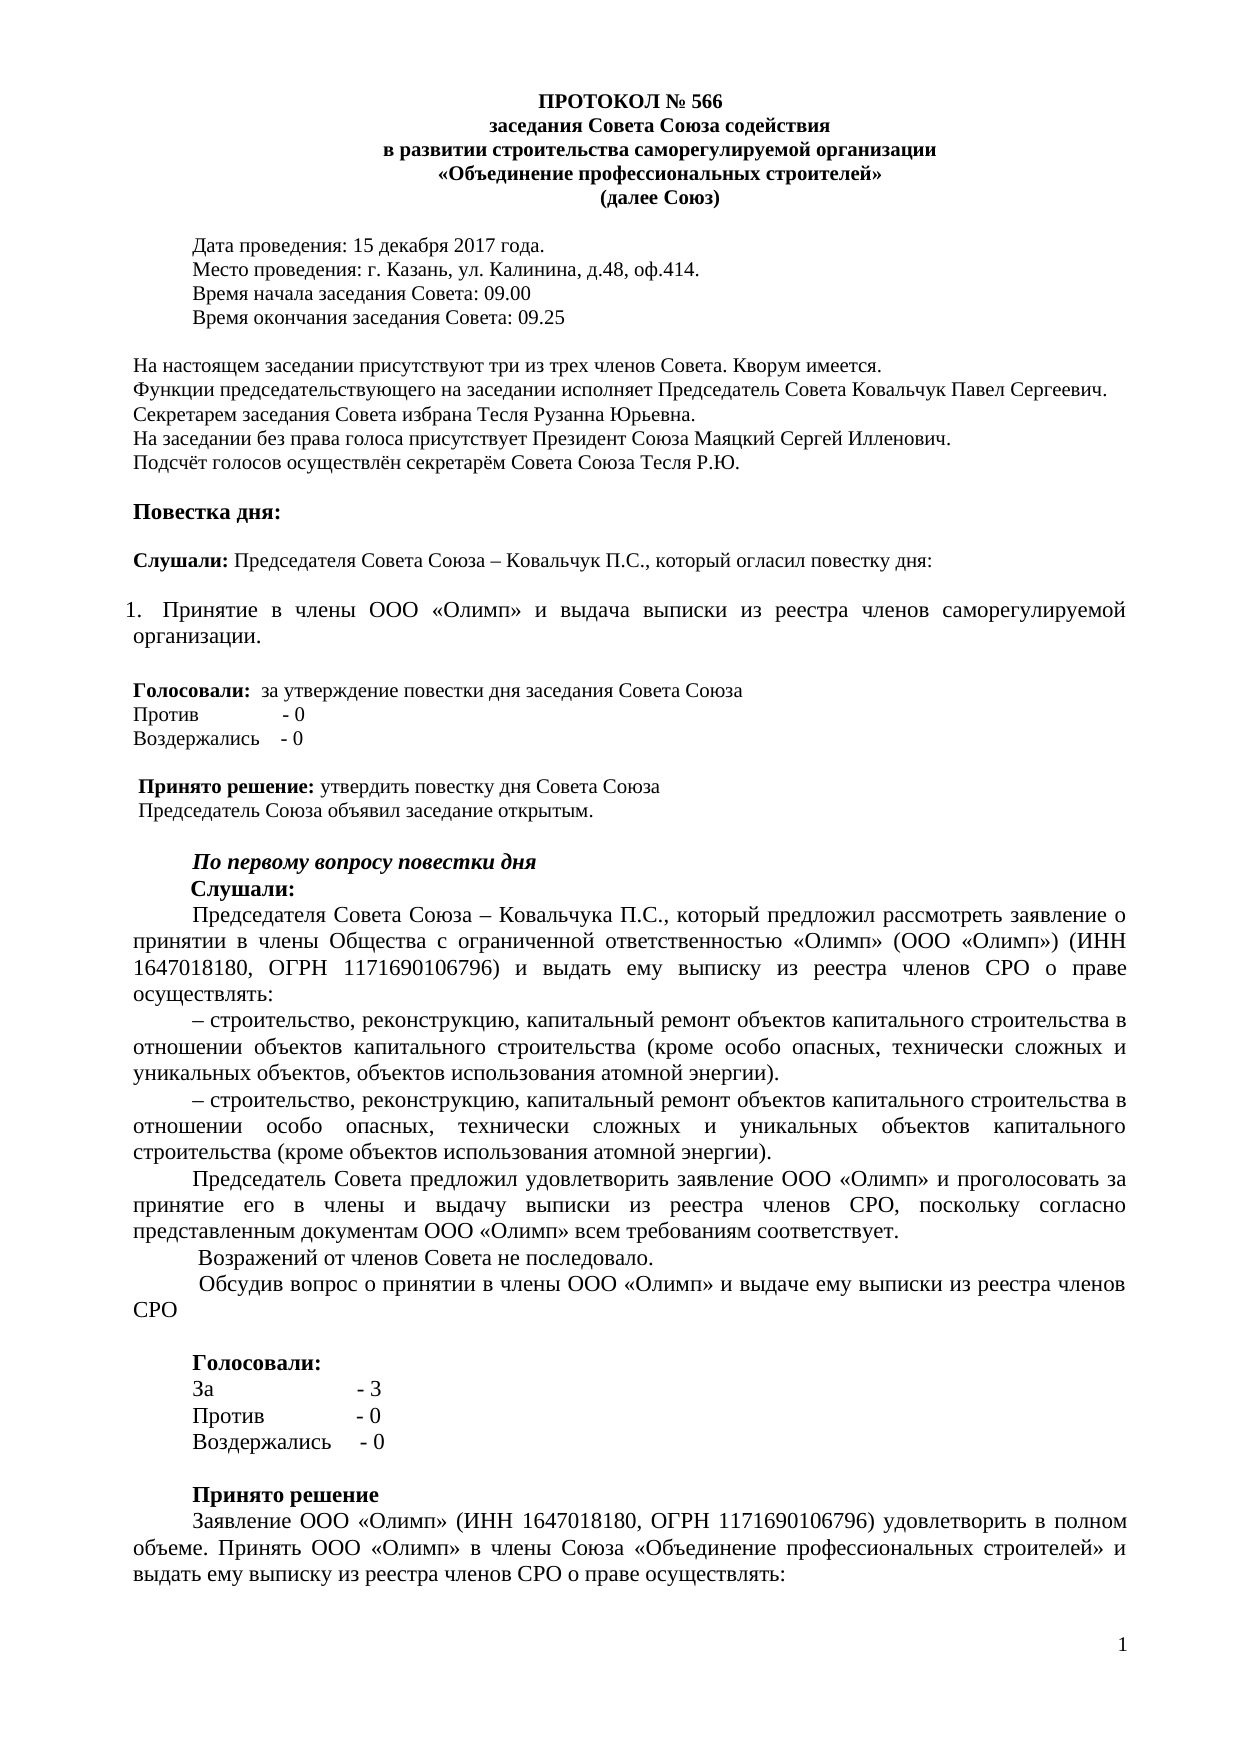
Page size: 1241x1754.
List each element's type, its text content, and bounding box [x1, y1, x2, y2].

text Дата проведения: 15 декабря 2017 года. [133, 233, 1128, 257]
text Голосовали: [133, 1349, 1128, 1376]
text (далее Союз) [133, 185, 1128, 209]
text Воздержались - 0 [133, 1428, 1128, 1454]
text Подсчёт голосов осуществлён секретарём Совета Союза Тесля Р.Ю. [133, 449, 1128, 474]
text – строительство, реконструкцию, капитальный ремонт объектов капитального строительства в отношении особо опасных, технически сложных и уникальных объектов капитального строительства (кроме объектов использования атомной энергии). [133, 1086, 1128, 1165]
text Обсудив вопрос о принятии в члены ООО «Олимп» и выдаче ему выписки из реестра членов СРО [133, 1270, 1128, 1323]
text Воздержались - 0 [133, 726, 1128, 750]
text Против - 0 [133, 1402, 1128, 1428]
text Функции председательствующего на заседании исполняет Председатель Совета Ковальчук Павел Сергеевич. [133, 377, 1128, 401]
text Председатель Совета предложил удовлетворить заявление ООО «Олимп» и проголосовать за принятие его в члены и выдачу выписки из реестра членов СРО, поскольку согласно представленным документам ООО «Олимп» всем требованиям соответствует. [133, 1165, 1128, 1244]
text – строительство, реконструкцию, капитальный ремонт объектов капитального строительства в отношении объектов капитального строительства (кроме особо опасных, технически сложных и уникальных объектов, объектов использования атомной энергии). [133, 1007, 1128, 1086]
text Председателя Совета Союза – Ковальчука П.С., который предложил рассмотреть заявление о принятии в члены Общества с ограниченной ответственностью «Олимп» (ООО «Олимп») (ИНН 1647018180, ОГРН 1171690106796) и выдать ему выписку из реестра членов СРО о праве осуществлять: [133, 901, 1128, 1007]
text Против - 0 [133, 702, 1128, 726]
text Время окончания заседания Совета: 09.25 [133, 305, 1128, 329]
text Повестка дня: [133, 498, 1128, 524]
text На настоящем заседании присутствуют три из трех членов Совета. Кворум имеется. [133, 353, 1128, 377]
text За - 3 [133, 1376, 1128, 1402]
list Принятие в члены ООО «Олимп» и выдача выписки из реестра членов саморегулируемой организации. [125, 596, 1128, 649]
text Заявление ООО «Олимп» (ИНН 1647018180, ОГРН 1171690106796) удовлетворить в полном объеме. Принять ООО «Олимп» в члены Союза «Объединение профессиональных строителей» и выдать ему выписку из реестра членов СРО о праве осуществлять: [133, 1507, 1128, 1586]
text в развитии строительства саморегулируемой организации [133, 137, 1128, 161]
text Голосовали: за утверждение повестки дня заседания Совета Союза [133, 678, 1128, 702]
text ПРОТОКОЛ № 566 [133, 89, 1128, 113]
text Принято решение [133, 1481, 1128, 1507]
text Слушали: Председателя Совета Союза – Ковальчук П.С., который огласил повестку дня: [133, 548, 1128, 572]
text По первому вопросу повестки дня [133, 848, 1128, 875]
text Время начала заседания Совета: 09.00 [133, 281, 1128, 305]
text «Объединение профессиональных строителей» [133, 161, 1128, 185]
text Председатель Союза объявил заседание открытым. [133, 798, 1128, 822]
text Принято решение: утвердить повестку дня Совета Союза [133, 774, 1128, 798]
text заседания Совета Союза содействия [133, 113, 1128, 137]
text На заседании без права голоса присутствует Президент Союза Маяцкий Сергей Илленович. [133, 426, 1128, 449]
text Слушали: [133, 875, 1128, 901]
text Секретарем заседания Совета избрана Тесля Рузанна Юрьевна. [133, 401, 1128, 426]
text Место проведения: г. Казань, ул. Калинина, д.48, оф.414. [133, 257, 1128, 281]
text Возражений от членов Совета не последовало. [133, 1244, 1128, 1270]
